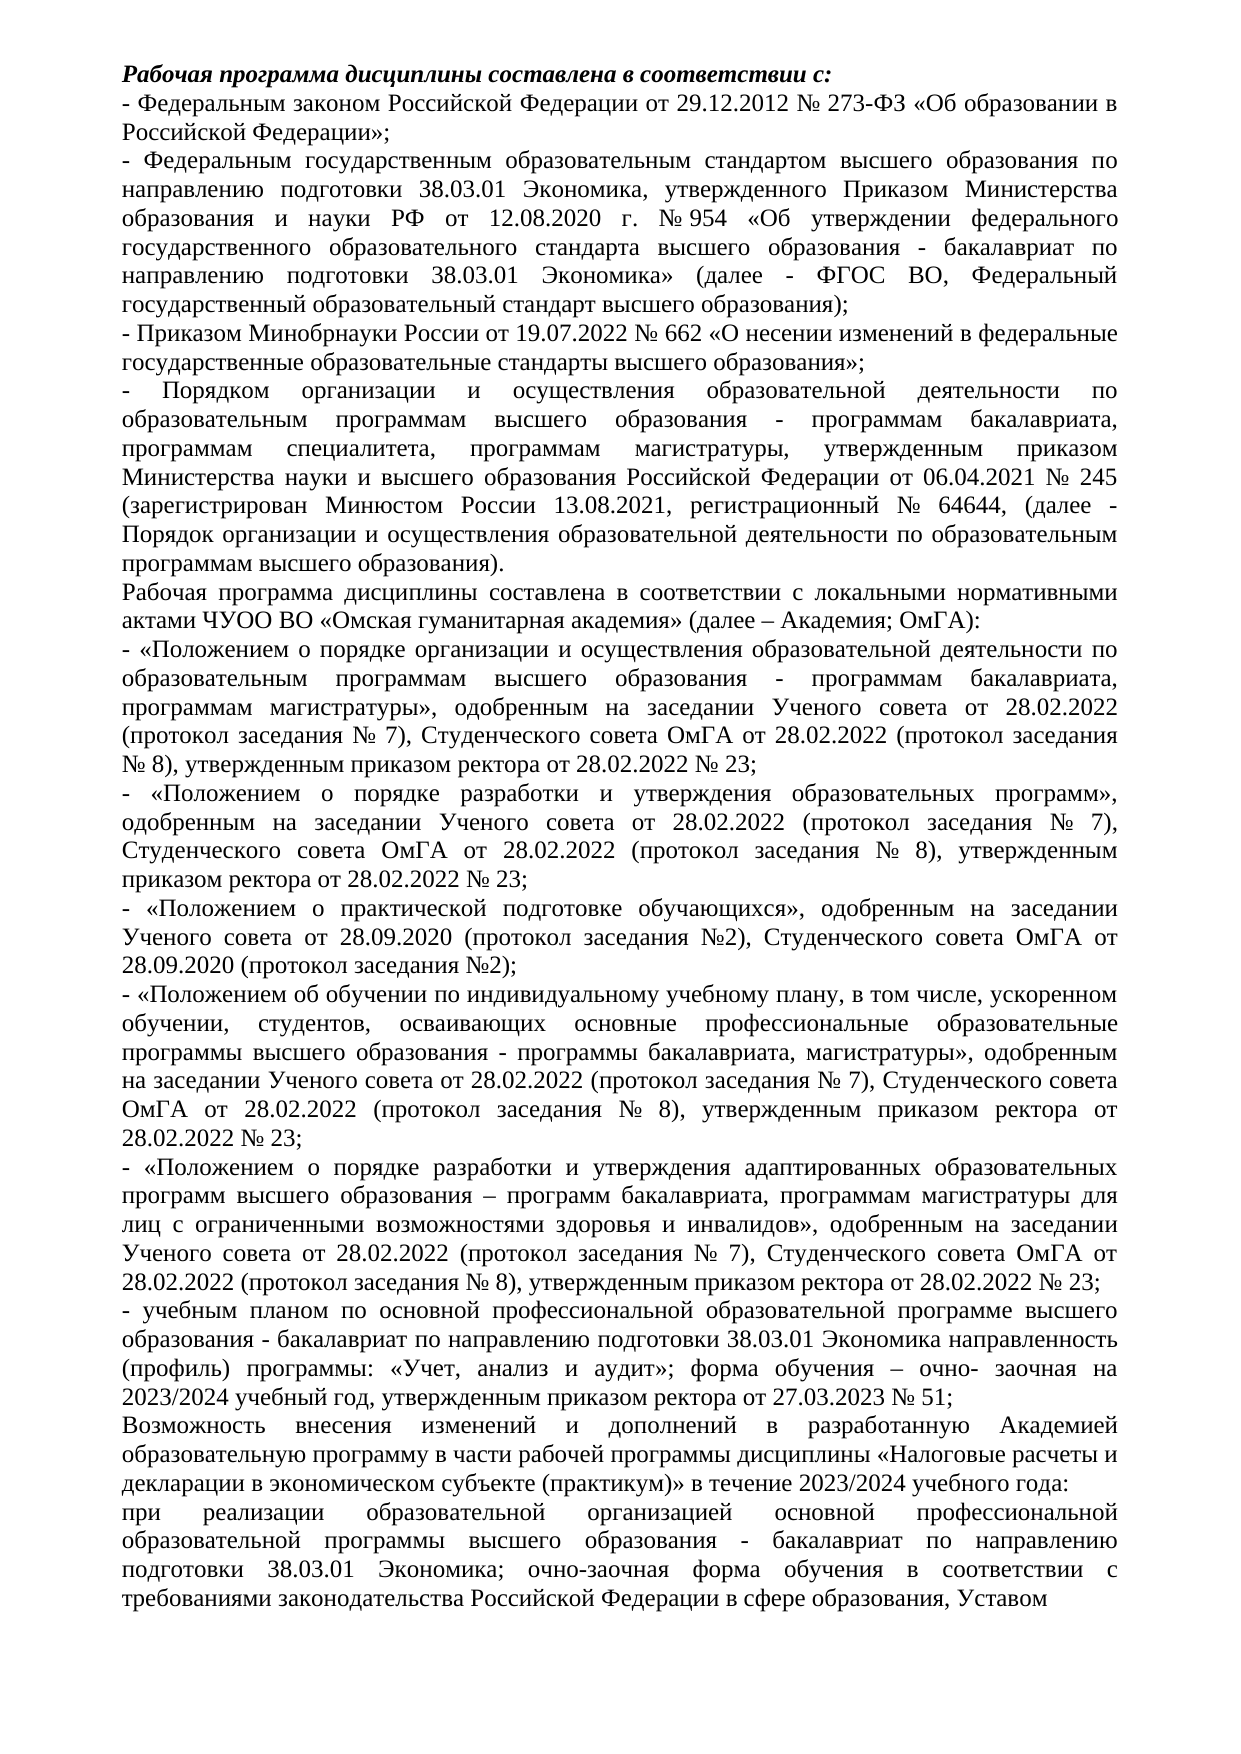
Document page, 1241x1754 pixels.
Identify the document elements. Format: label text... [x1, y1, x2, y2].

table_header Рабочая программа дисциплины составлена в соответствии с: [118, 59, 1122, 88]
table_cell - Федеральным законом Российской Федерации от 29.12.2012 № 273-ФЗ «Об образовании в Российской Федерации»; - Федеральным государственным образовательным стандартом высшего образования по направлению подготовки 38.03.01 Экономика, утвержденного Приказом Министерства образования и науки РФ от 12.08.2020 г. № 954 «Об утверждении федерального государственного образовательного стандарта высшего образования - бакалавриат по направлению подготовки 38.03.01 Экономика» (далее - ФГОС ВО, Федеральный государственный образовательный стандарт высшего образования); - Приказом Минобрнауки России от 19.07.2022 № 662 «О несении изменений в федеральные государственные образовательные стандарты высшего образования»; - Порядком организации и осуществления образовательной деятельности по образовательным программам высшего образования - программам бакалавриата, программам специалитета, программам магистратуры, утвержденным приказом Министерства науки и высшего образования Российской Федерации от 06.04.2021 № 245 (зарегистрирован Минюстом России 13.08.2021, регистрационный № 64644, (далее - Порядок организации и осуществления образовательной деятельности по образовательным программам высшего образования). Рабочая программа дисциплины составлена в соответствии с локальными нормативными актами ЧУОО ВО «Омская гуманитарная академия» (далее – Академия; ОмГА): - «Положением о порядке организации и осуществления образовательной деятельности по образовательным программам высшего образования - программам бакалавриата, программам магистратуры», одобренным на заседании Ученого совета от 28.02.2022 (протокол заседания № 7), Студенческого совета ОмГА от 28.02.2022 (протокол заседания № 8), утвержденным приказом ректора от 28.02.2022 № 23; - «Положением о порядке разработки и утверждения образовательных программ», одобренным на заседании Ученого совета от 28.02.2022 (протокол заседания № 7), Студенческого совета ОмГА от 28.02.2022 (протокол заседания № 8), утвержденным приказом ректора от 28.02.2022 № 23; - «Положением о практической подготовке обучающихся», одобренным на заседании Ученого совета от 28.09.2020 (протокол заседания №2), Студенческого совета ОмГА от 28.09.2020 (протокол заседания №2); - «Положением об обучении по индивидуальному учебному плану, в том числе, ускоренном обучении, студентов, осваивающих основные профессиональные образовательные программы высшего образования - программы бакалавриата, магистратуры», одобренным на заседании Ученого совета от 28.02.2022 (протокол заседания № 7), Студенческого совета ОмГА от 28.02.2022 (протокол заседания № 8), утвержденным приказом ректора от 28.02.2022 № 23; - «Положением о порядке разработки и утверждения адаптированных образовательных программ высшего образования – программ бакалавриата, программам магистратуры для лиц с ограниченными возможностями здоровья и инвалидов», одобренным на заседании Ученого совета от 28.02.2022 (протокол заседания № 7), Студенческого совета ОмГА от 28.02.2022 (протокол заседания № 8), утвержденным приказом ректора от 28.02.2022 № 23; - учебным планом по основной профессиональной образовательной программе высшего образования - бакалавриат по направлению подготовки 38.03.01 Экономика направленность (профиль) программы: «Учет, анализ и аудит»; форма обучения – очно- заочная на 2023/2024 учебный год, утвержденным приказом ректора от 27.03.2023 № 51; Возможность внесения изменений и дополнений в разработанную Академией образовательную программу в части рабочей программы дисциплины «Налоговые расчеты и декларации в экономическом субъекте (практикум)» в течение 2023/2024 учебного года: при реализации образовательной организацией основной профессиональной образовательной программы высшего образования - бакалавриат по направлению подготовки 38.03.01 Экономика; очно-заочная форма обучения в соответствии с требованиями законодательства Российской Федерации в сфере образования, Уставом [118, 88, 1122, 1662]
